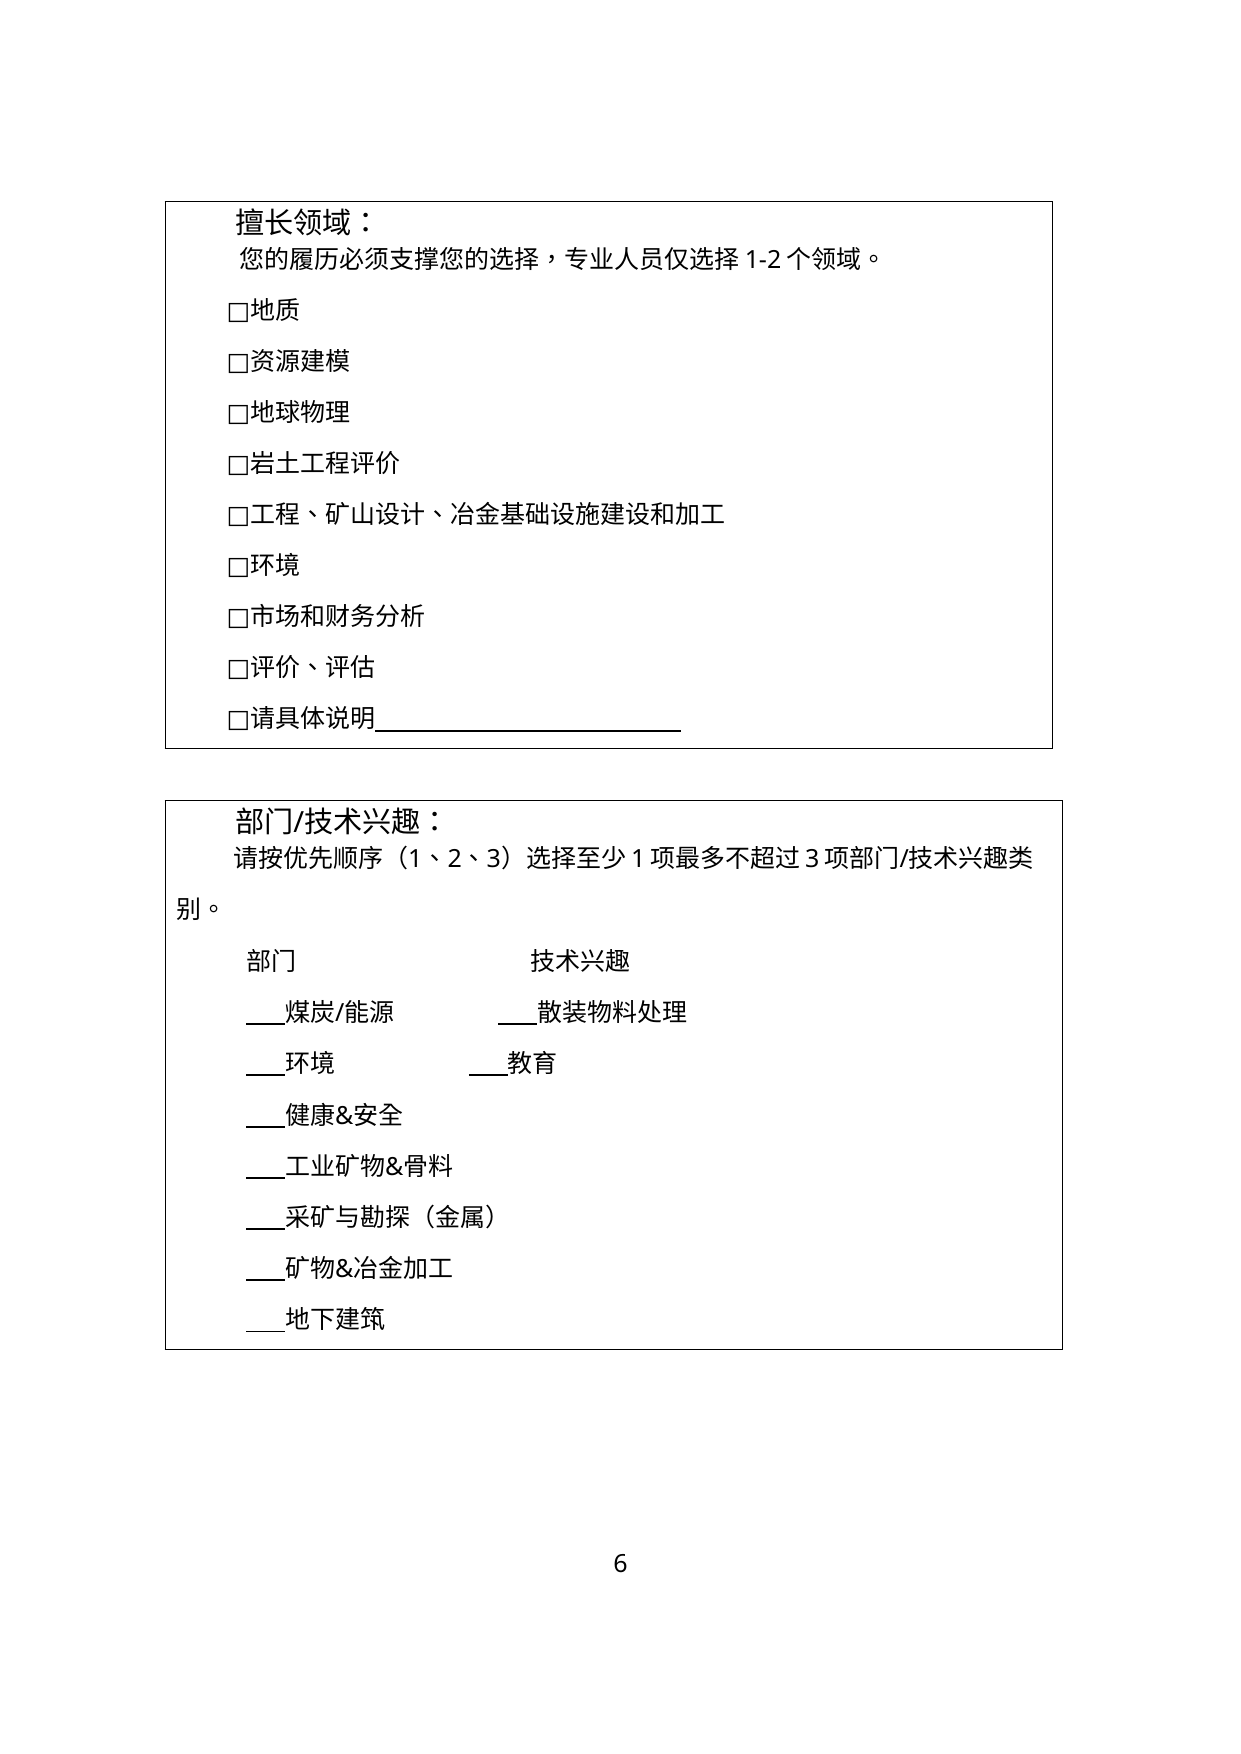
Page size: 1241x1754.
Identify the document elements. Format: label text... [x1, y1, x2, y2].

table_header 部门/技术兴趣： 请按优先顺序（1、2、3）选择至少1项最多不超过3项部门/技术兴趣类别。 部门 技术兴趣 煤炭/能源 散装物料处理 环境 教育 健康&安全 工业矿物&骨料 采矿与勘探（金属） 矿物&冶金加工 地下建筑 [166, 801, 1062, 1349]
table_header 擅长领域： 您的履历必须支撑您的选择，专业人员仅选择1-2个领域。 □地质 □资源建模 □地球物理 □岩土工程评价 □工程、矿山设计、冶金基础设施建设和加工 □环境 □市场和财务分析 □评价、评估 □请具体说明 [166, 202, 1052, 748]
